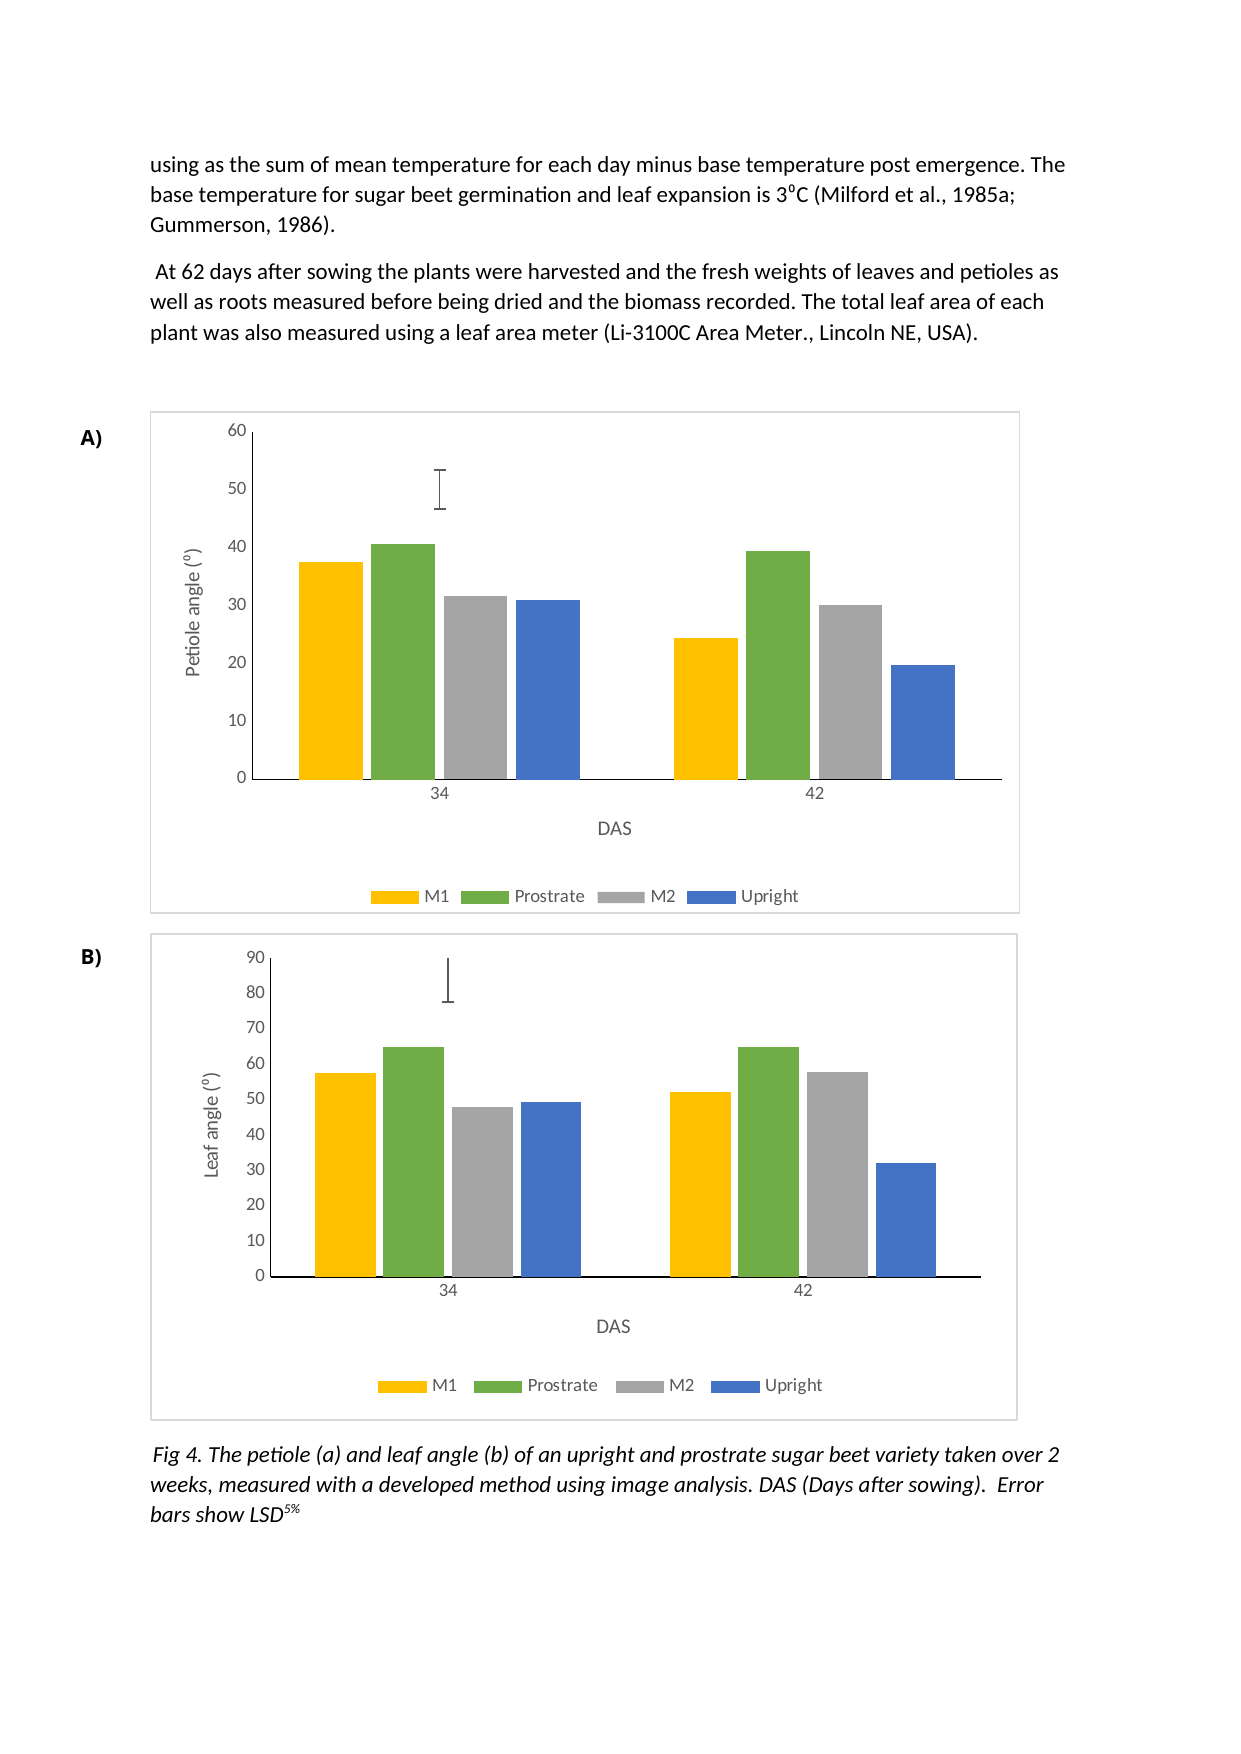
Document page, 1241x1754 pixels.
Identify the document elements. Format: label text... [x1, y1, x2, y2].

text At 62 days after sowing the plants were harvested and the fresh weights of leaves and petioles as well as roots measured before being dried and the biomass recorded. The total leaf area of each plant was also measured using a leaf area meter (Li-3100C Area Meter., Lincoln NE, USA). [150, 257, 1090, 346]
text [150, 150, 1090, 238]
text Fig 4. The petiole (a) and leaf angle (b) of an upright and prostrate sugar beet variety taken over 2 weeks, measured with a developed method using image analysis. DAS (Days after sowing). Error bars show LSD5% [150, 1440, 1090, 1528]
